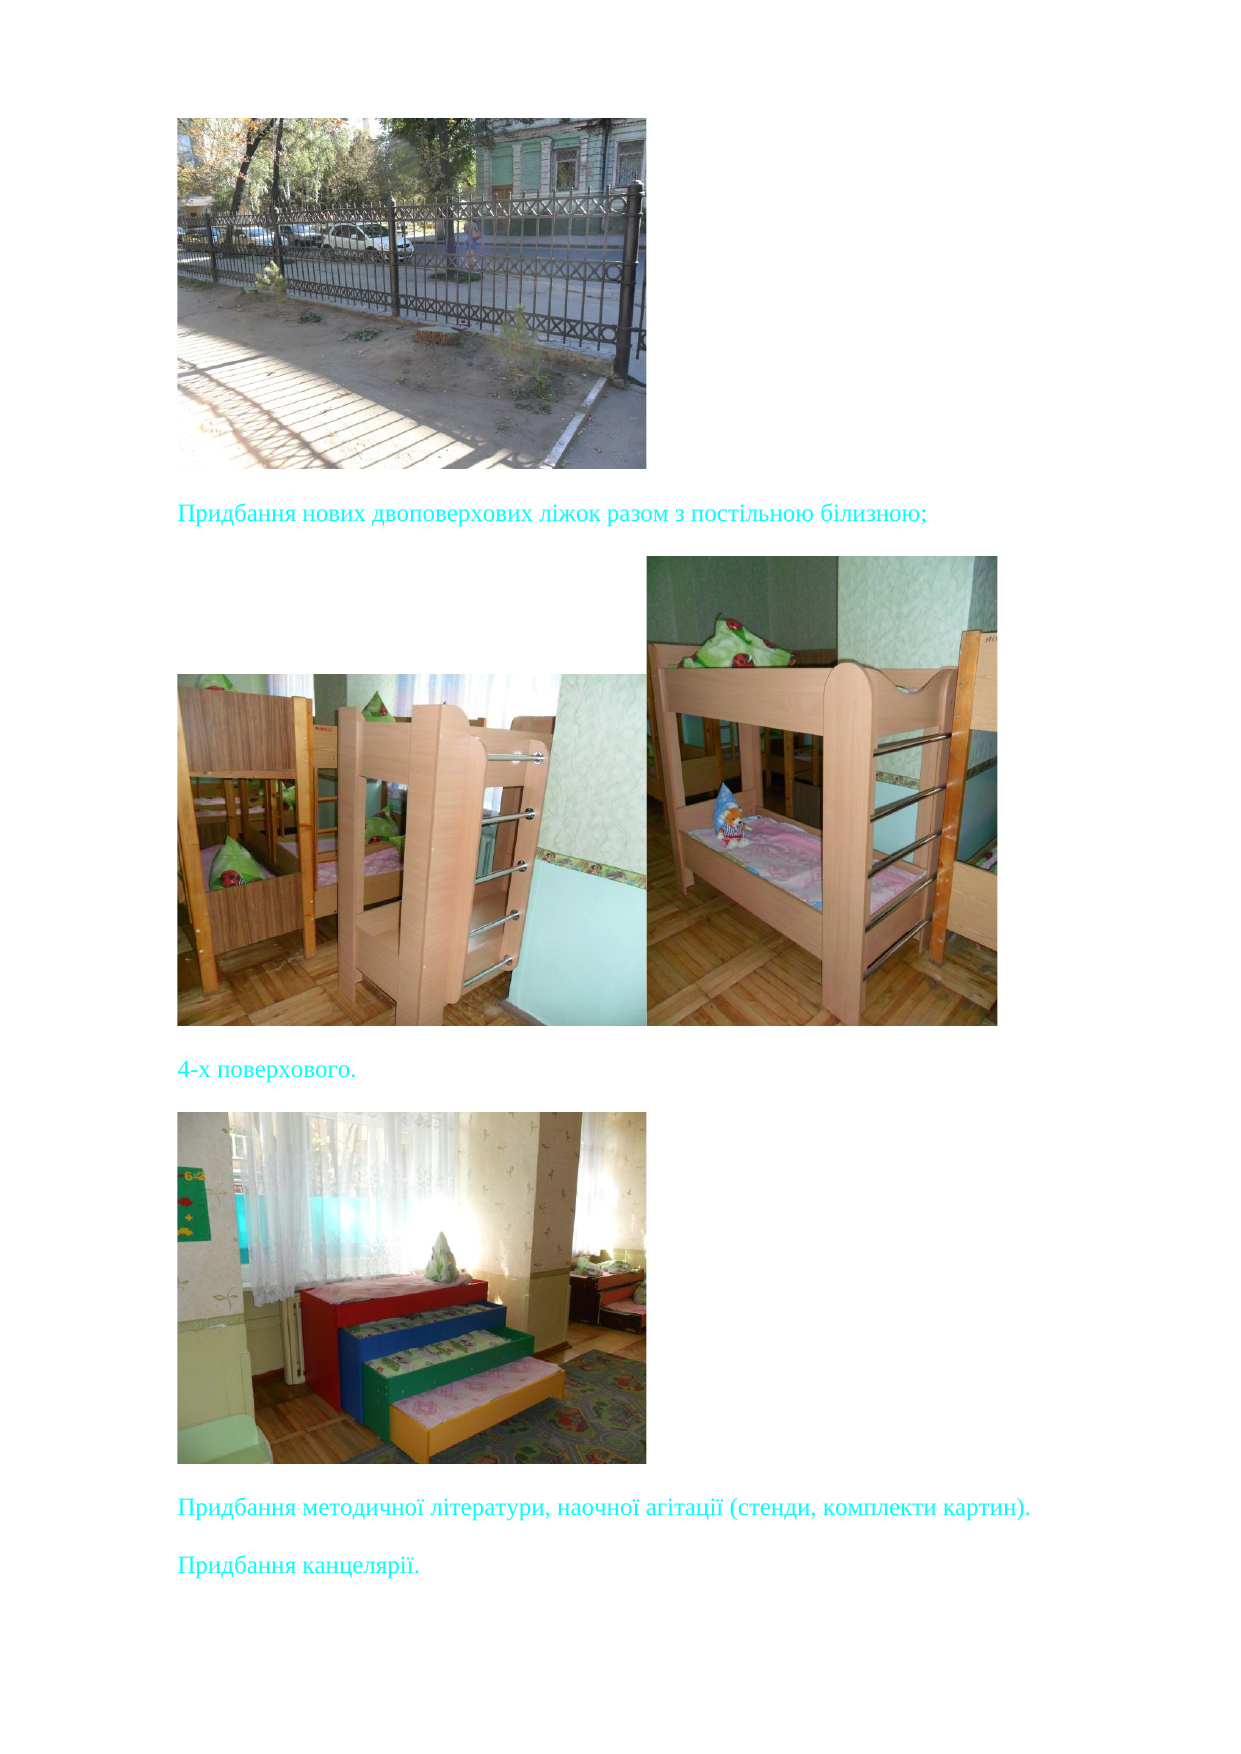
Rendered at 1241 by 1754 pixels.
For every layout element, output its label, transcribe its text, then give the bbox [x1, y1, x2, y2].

text Придбання нових двоповерхових ліжок разом з постільною білизною; [177, 498, 1152, 527]
text Придбання канцелярії. [177, 1550, 1152, 1579]
text Придбання методичної літератури, наочної агітації (стенди, комплекти картин). [177, 1492, 1152, 1521]
picture [177, 1112, 647, 1464]
text 4-х поверхового. [177, 1054, 1152, 1083]
picture [177, 556, 998, 1026]
picture [177, 118, 647, 469]
